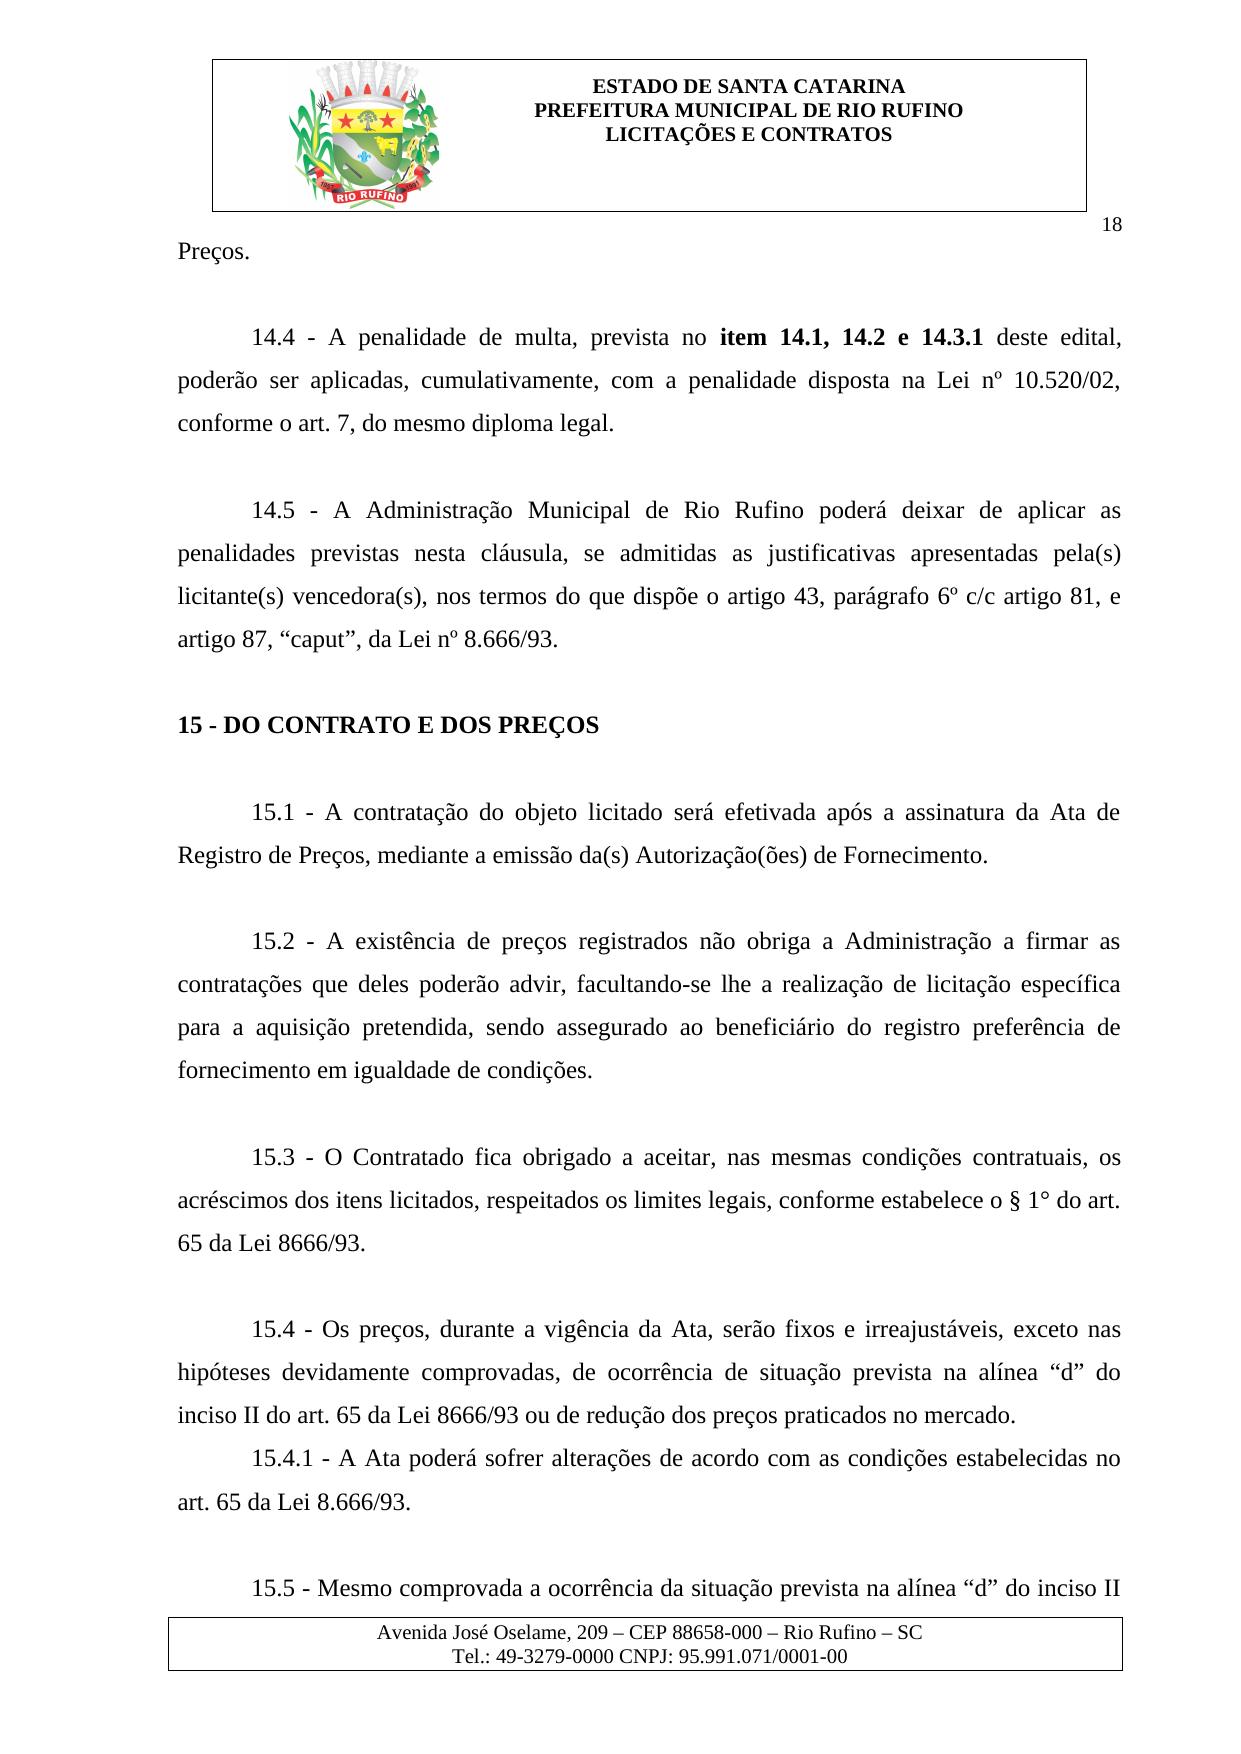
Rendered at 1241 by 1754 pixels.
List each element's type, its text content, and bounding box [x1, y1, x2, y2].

text 14.4 - A penalidade de multa, prevista no item 14.1, 14.2 e 14.3.1 deste edital, poderão ser aplicadas, cumulativamente, com a penalidade disposta na Lei nº 10.520/02, conforme o art. 7, do mesmo diploma legal. [177, 322, 1122, 437]
picture [289, 60, 440, 209]
text 14.3.1 - Multa de 20% (vinte por cento), sobre o valor total da Ata de Registro de Preços. [177, 236, 1122, 265]
text 15.4.1 - A Ata poderá sofrer alterações de acordo com as condições estabelecidas no art. 65 da Lei 8.666/93. [177, 1443, 1122, 1515]
text 15.2 - A existência de preços registrados não obriga a Administração a firmar as contratações que deles poderão advir, facultando-se lhe a realização de licitação específica para a aquisição pretendida, sendo assegurado ao beneficiário do registro preferência de fornecimento em igualdade de condições. [177, 926, 1122, 1084]
text 15.3 - O Contratado fica obrigado a aceitar, nas mesmas condições contratuais, os acréscimos dos itens licitados, respeitados os limites legais, conforme estabelece o § 1° do art. 65 da Lei 8666/93. [177, 1142, 1122, 1257]
text 15.4 - Os preços, durante a vigência da Ata, serão fixos e irreajustáveis, exceto nas hipóteses devidamente comprovadas, de ocorrência de situação prevista na alínea “d” do inciso II do art. 65 da Lei 8666/93 ou de redução dos preços praticados no mercado. [177, 1314, 1122, 1429]
text 15 - DO CONTRATO E DOS PREÇOS [177, 710, 1122, 739]
text 14.5 - A Administração Municipal de Rio Rufino poderá deixar de aplicar as penalidades previstas nesta cláusula, se admitidas as justificativas apresentadas pela(s) licitante(s) vencedora(s), nos termos do que dispõe o artigo 43, parágrafo 6º c/c artigo 81, e artigo 87, “caput”, da Lei nº 8.666/93. [177, 495, 1122, 653]
text 15.1 - A contratação do objeto licitado será efetivada após a assinatura da Ata de Registro de Preços, mediante a emissão da(s) Autorização(ões) de Fornecimento. [177, 797, 1122, 868]
